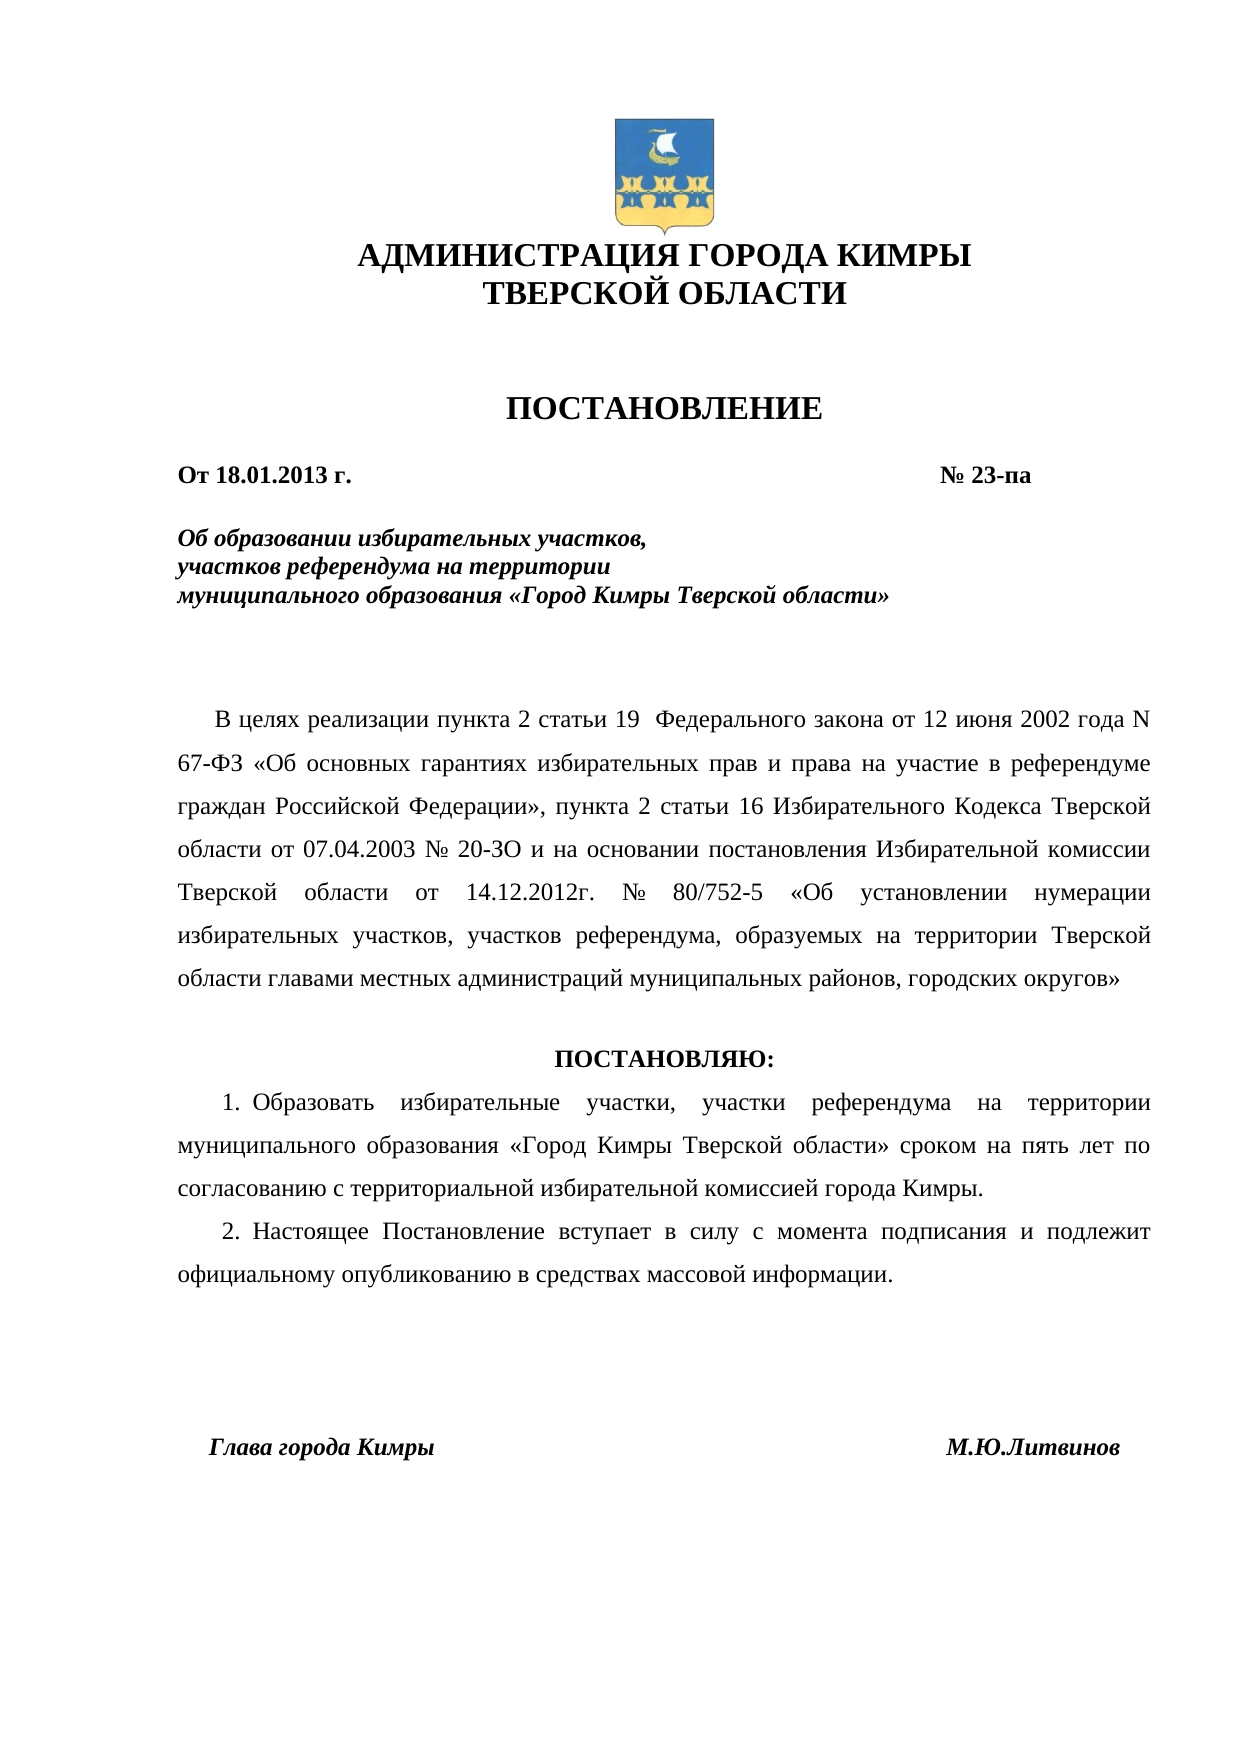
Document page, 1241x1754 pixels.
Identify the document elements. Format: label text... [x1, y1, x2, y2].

text муниципального образования «Город Кимры Тверской области» [177, 581, 1152, 609]
text АДМИНИСТРАЦИЯ ГОРОДА КИМРЫ [177, 235, 1152, 274]
text Глава города Кимры М.Ю.Литвинов [177, 1432, 1152, 1461]
text ПОСТАНОВЛЯЮ: [177, 1044, 1152, 1073]
picture [614, 118, 715, 236]
text От 18.01.2013 г. № 23-па [177, 461, 1152, 489]
text ПОСТАНОВЛЕНИЕ [177, 389, 1152, 427]
text участков референдума на территории [177, 552, 1152, 581]
text ТВЕРСКОЙ ОБЛАСТИ [177, 274, 1152, 312]
list Образовать избирательные участки, участки референдума на территории муниципального образования «Город Кимры Тверской области» сроком на пять лет по согласованию с территориальной избирательной комиссией города Кимры. [177, 1087, 1152, 1202]
text Об образовании избирательных участков, [177, 523, 1152, 552]
text В целях реализации пункта 2 статьи 19 Федерального закона от 12 июня 2002 года N 67-ФЗ «Об основных гарантиях избирательных прав и права на участие в референдуме граждан Российской Федерации», пункта 2 статьи 16 Избирательного Кодекса Тверской области от 07.04.2003 № 20-ЗО и на основании постановления Избирательной комиссии Тверской области от 14.12.2012г. № 80/752-5 «Об установлении нумерации избирательных участков, участков референдума, образуемых на территории Тверской области главами местных администраций муниципальных районов, городских округов» [177, 704, 1152, 992]
list Настоящее Постановление вступает в силу с момента подписания и подлежит официальному опубликованию в средствах массовой информации. [177, 1216, 1152, 1288]
